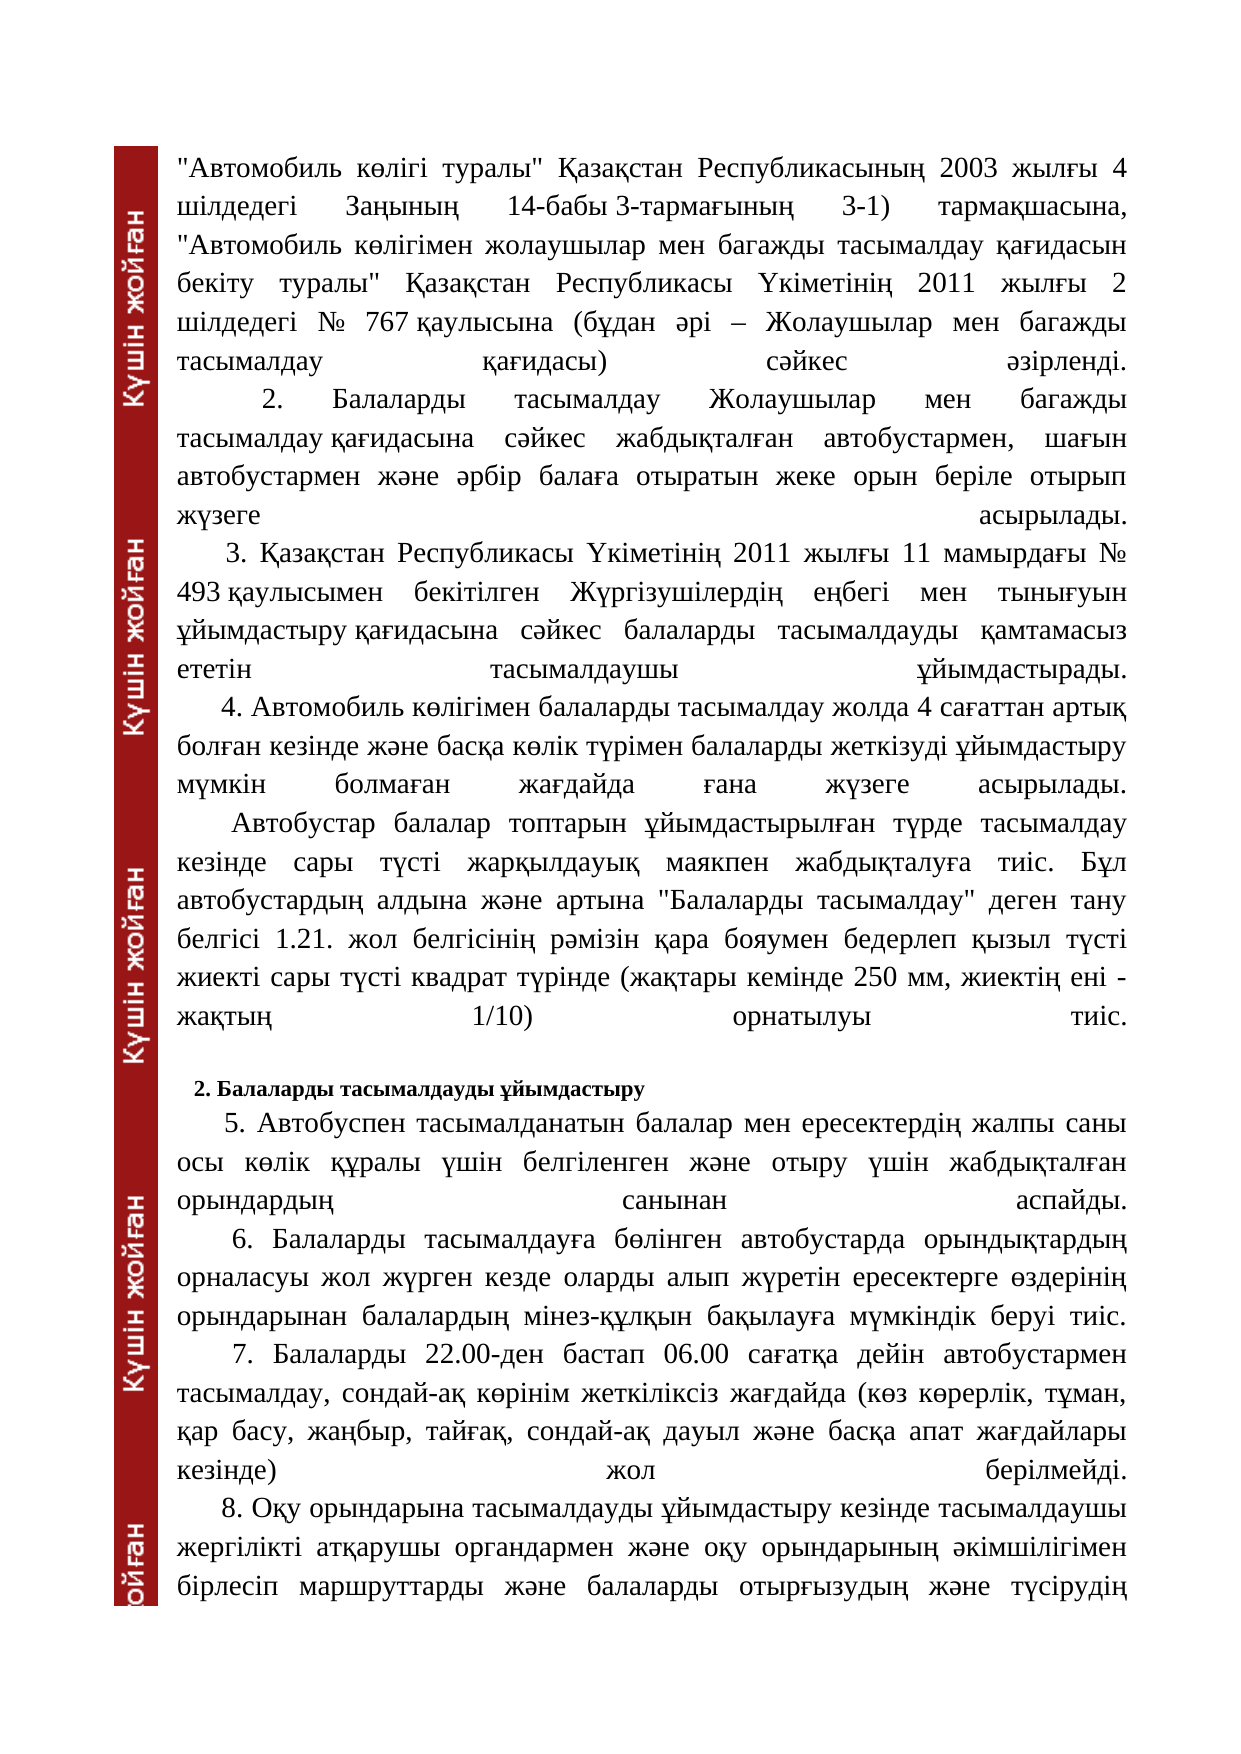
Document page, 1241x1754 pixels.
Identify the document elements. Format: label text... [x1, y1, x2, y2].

picture [114, 146, 158, 150]
picture [114, 1601, 158, 1606]
picture [114, 1070, 158, 1075]
text 2. Балаларды тасымалдауды ұйымдастыру [112, 1075, 1128, 1101]
picture [114, 1101, 158, 1105]
